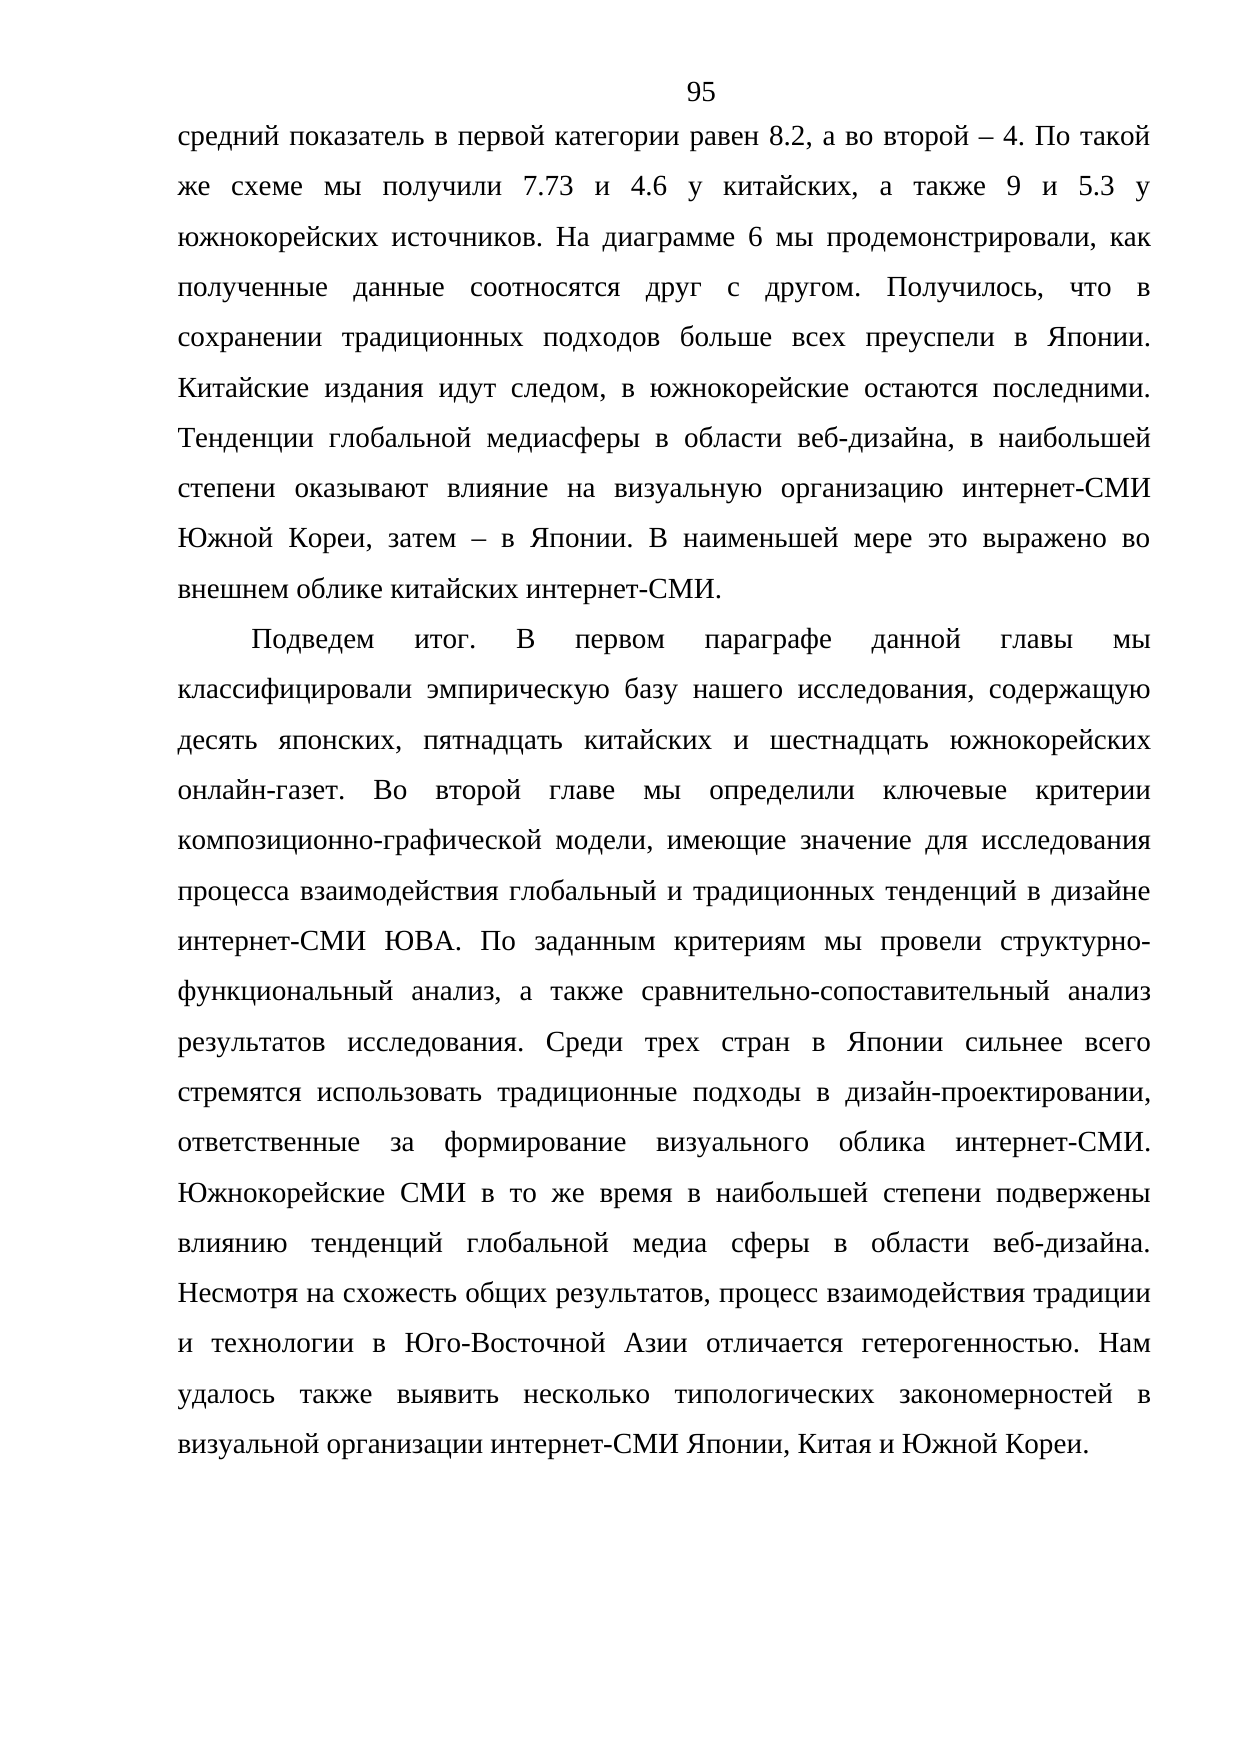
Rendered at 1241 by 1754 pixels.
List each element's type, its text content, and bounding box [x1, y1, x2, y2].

text Подведем итог. В первом параграфе данной главы мы классифицировали эмпирическую базу нашего исследования, содержащую десять японских, пятнадцать китайских и шестнадцать южнокорейских онлайн-газет. Во второй главе мы определили ключевые критерии композиционно-графической модели, имеющие значение для исследования процесса взаимодействия глобальный и традиционных тенденций в дизайне интернет-СМИ ЮВА. По заданным критериям мы провели структурно-функциональный анализ, а также сравнительно-сопоставительный анализ результатов исследования. Среди трех стран в Японии сильнее всего стремятся использовать традиционные подходы в дизайн-проектировании, ответственные за формирование визуального облика интернет-СМИ. Южнокорейские СМИ в то же время в наибольшей степени подвержены влиянию тенденций глобальной медиа сферы в области веб-дизайна. Несмотря на схожесть общих результатов, процесс взаимодействия традиции и технологии в Юго-Восточной Азии отличается гетерогенностью. Нам удалось также выявить несколько типологических закономерностей в визуальной организации интернет-СМИ Японии, Китая и Южной Кореи. [177, 621, 1152, 1460]
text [177, 118, 1152, 604]
